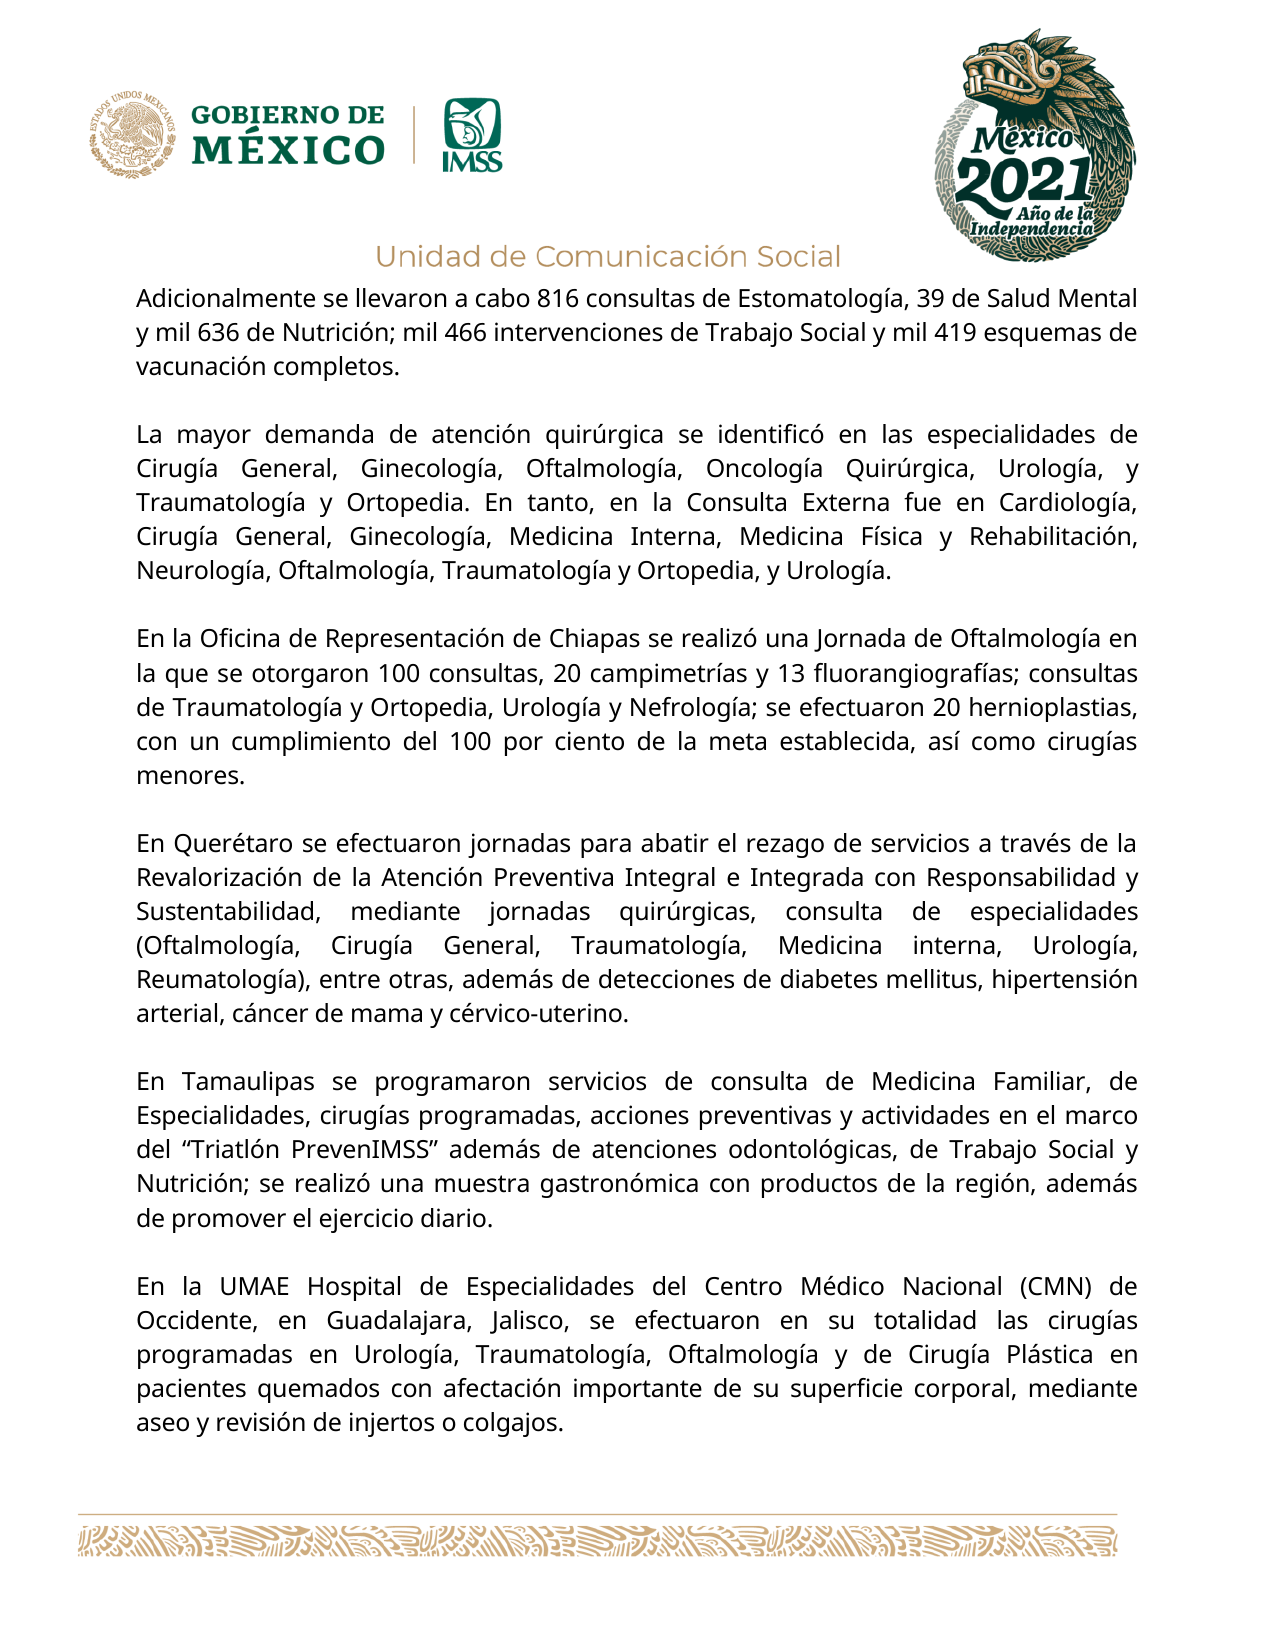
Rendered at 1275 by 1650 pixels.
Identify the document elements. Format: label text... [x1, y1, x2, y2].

picture [0, 1476, 1235, 1645]
text La mayor demanda de atención quirúrgica se identificó en las especialidades de Cirugía General, Ginecología, Oftalmología, Oncología Quirúrgica, Urología, y Traumatología y Ortopedia. En tanto, en la Consulta Externa fue en Cardiología, Cirugía General, Ginecología, Medicina Interna, Medicina Física y Rehabilitación, Neurología, Oftalmología, Traumatología y Ortopedia, y Urología. [136, 417, 1139, 587]
text En Querétaro se efectuaron jornadas para abatir el rezago de servicios a través de la Revalorización de la Atención Preventiva Integral e Integrada con Responsabilidad y Sustentabilidad, mediante jornadas quirúrgicas, consulta de especialidades (Oftalmología, Cirugía General, Traumatología, Medicina interna, Urología, Reumatología), entre otras, además de detecciones de diabetes mellitus, hipertensión arterial, cáncer de mama y cérvico-uterino. [136, 826, 1139, 1030]
picture [0, 0, 1245, 374]
text En la Oficina de Representación de Chiapas se realizó una Jornada de Oftalmología en la que se otorgaron 100 consultas, 20 campimetrías y 13 fluorangiografías; consultas de Traumatología y Ortopedia, Urología y Nefrología; se efectuaron 20 hernioplastias, con un cumplimiento del 100 por ciento de la meta establecida, así como cirugías menores. [136, 621, 1139, 791]
text En la UMAE Hospital de Especialidades del Centro Médico Nacional (CMN) de Occidente, en Guadalajara, Jalisco, se efectuaron en su totalidad las cirugías programadas en Urología, Traumatología, Oftalmología y de Cirugía Plástica en pacientes quemados con afectación importante de su superficie corporal, mediante aseo y revisión de injertos o colgajos. [136, 1268, 1139, 1439]
text Adicionalmente se llevaron a cabo 816 consultas de Estomatología, 39 de Salud Mental y mil 636 de Nutrición; mil 466 intervenciones de Trabajo Social y mil 419 esquemas de vacunación completos. [136, 281, 1139, 383]
text En Tamaulipas se programaron servicios de consulta de Medicina Familiar, de Especialidades, cirugías programadas, acciones preventivas y actividades en el marco del “Triatlón PrevenIMSS” además de atenciones odontológicas, de Trabajo Social y Nutrición; se realizó una muestra gastronómica con productos de la región, además de promover el ejercicio diario. [136, 1064, 1139, 1234]
